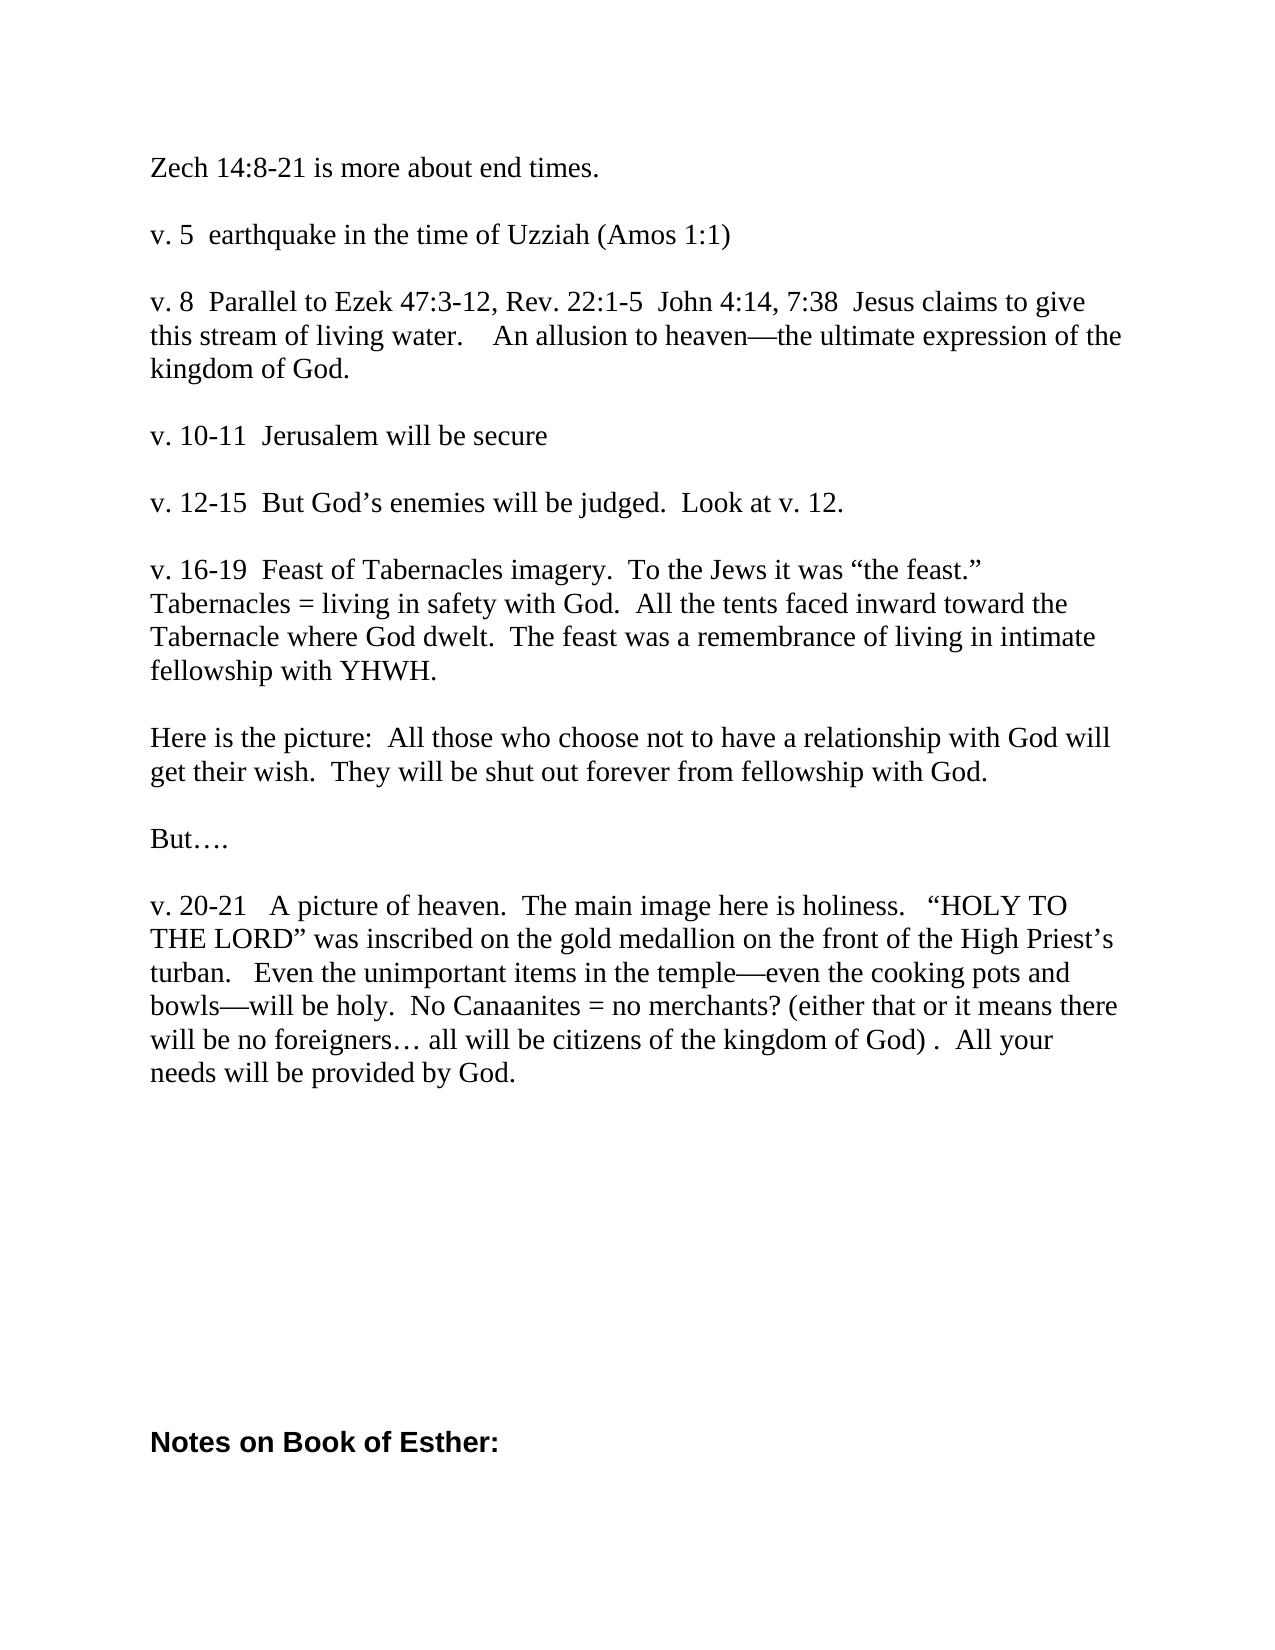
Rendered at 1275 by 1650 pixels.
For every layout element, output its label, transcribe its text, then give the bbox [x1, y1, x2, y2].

text Zech 14:8-21 is more about end times. [150, 150, 1125, 183]
text But…. [150, 821, 1125, 854]
text v. 12-15 But God’s enemies will be judged. Look at v. 12. [150, 485, 1125, 519]
text v. 10-11 Jerusalem will be secure [150, 418, 1125, 452]
text v. 5 earthquake in the time of Uzziah (Amos 1:1) [150, 217, 1125, 251]
text Notes on Book of Esther: [150, 1424, 1125, 1458]
text v. 20-21 A picture of heaven. The main image here is holiness. “HOLY TO THE LORD” was inscribed on the gold medallion on the front of the High Priest’s turban. Even the unimportant items in the temple—even the cooking pots and bowls—will be holy. No Canaanites = no merchants? (either that or it means there will be no foreigners… all will be citizens of the kingdom of God) . All your needs will be provided by God. [150, 888, 1125, 1089]
text Here is the picture: All those who choose not to have a relationship with God will get their wish. They will be shut out forever from fellowship with God. [150, 720, 1125, 787]
text v. 8 Parallel to Ezek 47:3-12, Rev. 22:1-5 John 4:14, 7:38 Jesus claims to give this stream of living water. An allusion to heaven—the ultimate expression of the kingdom of God. [150, 284, 1125, 385]
text v. 16-19 Feast of Tabernacles imagery. To the Jews it was “the feast.” Tabernacles = living in safety with God. All the tents faced inward toward the Tabernacle where God dwelt. The feast was a remembrance of living in intimate fellowship with YHWH. [150, 552, 1125, 687]
